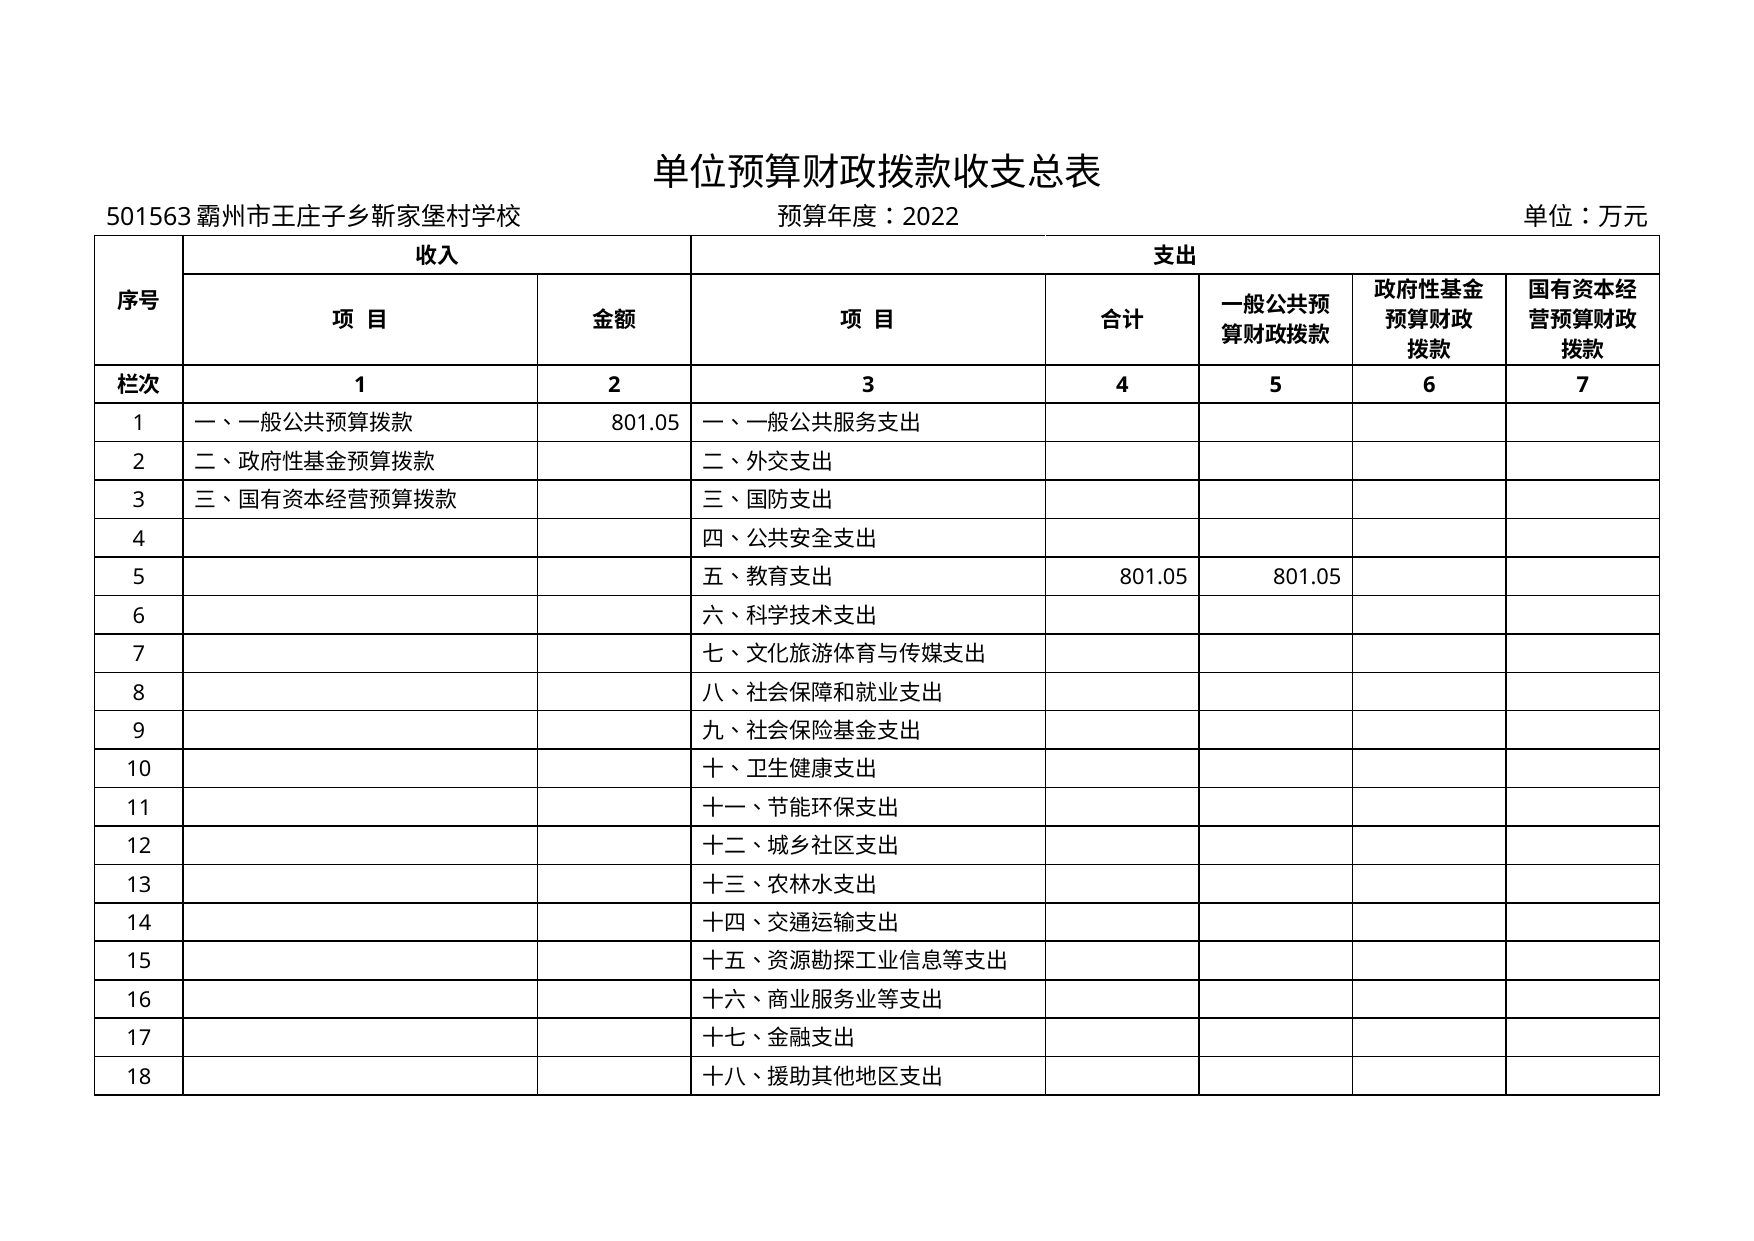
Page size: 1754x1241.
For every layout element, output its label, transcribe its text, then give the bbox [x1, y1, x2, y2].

table_cell [1507, 750, 1659, 787]
table_cell 五、教育支出 [692, 558, 1045, 594]
table_cell 合计 [1046, 275, 1198, 364]
table_cell [538, 519, 690, 556]
table_cell [1353, 673, 1505, 710]
table_cell [1200, 788, 1352, 825]
table_cell [1046, 750, 1198, 787]
table_cell 三、国防支出 [692, 481, 1045, 518]
table_cell 六、科学技术支出 [692, 596, 1045, 633]
table_cell 十六、商业服务业等支出 [692, 981, 1045, 1017]
table_cell 一、一般公共预算拨款 [184, 404, 537, 441]
table_cell [1046, 635, 1198, 671]
table_cell 三、国有资本经营预算拨款 [184, 481, 537, 518]
table_cell [1353, 788, 1505, 825]
table_cell 17 [95, 1019, 182, 1056]
table_cell 一、一般公共服务支出 [692, 404, 1045, 441]
text 单位预算财政拨款收支总表 [106, 142, 1648, 196]
table_cell [184, 1019, 537, 1056]
table_cell [1046, 788, 1198, 825]
table_cell [1507, 635, 1659, 671]
table_cell [1353, 865, 1505, 902]
table_cell [1507, 404, 1659, 441]
table_cell 四、公共安全支出 [692, 519, 1045, 556]
table_cell [1200, 481, 1352, 518]
table_cell [538, 865, 690, 902]
table_cell [1353, 404, 1505, 441]
table_cell [538, 904, 690, 940]
table_cell [1200, 1057, 1352, 1094]
table_cell 八、社会保障和就业支出 [692, 673, 1045, 710]
table_cell [1046, 904, 1198, 940]
table_cell [1200, 596, 1352, 633]
table_cell [1200, 750, 1352, 787]
table_cell [538, 750, 690, 787]
table_cell [184, 635, 537, 671]
table_cell [1200, 442, 1352, 479]
table_cell [184, 1057, 537, 1094]
table_cell [1507, 711, 1659, 748]
table_cell 十五、资源勘探工业信息等支出 [692, 942, 1045, 979]
table_cell [1507, 519, 1659, 556]
table_cell [1046, 865, 1198, 902]
table_cell [1046, 519, 1198, 556]
table_cell [1200, 827, 1352, 863]
table_cell [1200, 1019, 1352, 1056]
table_cell [184, 981, 537, 1017]
table_cell 5 [1200, 366, 1352, 402]
table_cell [184, 673, 537, 710]
table_cell 14 [95, 904, 182, 940]
table_cell [1200, 981, 1352, 1017]
table_cell [538, 1019, 690, 1056]
table_cell 7 [95, 635, 182, 671]
table_cell 6 [1353, 366, 1505, 402]
table_cell [538, 635, 690, 671]
table_cell 1 [95, 404, 182, 441]
table_cell [184, 827, 537, 863]
table_cell [538, 827, 690, 863]
table_cell 11 [95, 788, 182, 825]
table_cell [538, 942, 690, 979]
table_cell [1200, 711, 1352, 748]
table_cell [1046, 596, 1198, 633]
table_cell [184, 750, 537, 787]
table_cell 项 目 [184, 275, 537, 364]
table_cell [1200, 519, 1352, 556]
table_cell [1353, 1057, 1505, 1094]
table_cell [1353, 558, 1505, 594]
table_cell [1353, 481, 1505, 518]
table_cell [1353, 827, 1505, 863]
table_cell 序号 [95, 236, 182, 364]
table_cell 十二、城乡社区支出 [692, 827, 1045, 863]
table_cell [184, 596, 537, 633]
table_cell [184, 711, 537, 748]
table_cell [1507, 981, 1659, 1017]
table_cell 十、卫生健康支出 [692, 750, 1045, 787]
table_cell [1200, 673, 1352, 710]
table_cell [1507, 1057, 1659, 1094]
table_cell [1046, 481, 1198, 518]
table_cell 一般公共预算财政拨款 [1200, 275, 1352, 364]
table_cell 栏次 [95, 366, 182, 402]
table_cell [1353, 519, 1505, 556]
table_cell [1507, 1019, 1659, 1056]
table_cell 政府性基金预算财政 拨款 [1353, 275, 1505, 364]
table_cell 支出 [692, 236, 1659, 273]
table_cell [1353, 635, 1505, 671]
table_header 预算年度：2022 [692, 198, 1045, 234]
table_cell [1353, 904, 1505, 940]
table_cell [1507, 942, 1659, 979]
table_cell [1507, 865, 1659, 902]
table_cell 801.05 [1200, 558, 1352, 594]
table_cell [1353, 711, 1505, 748]
table_cell [184, 942, 537, 979]
table_cell [184, 519, 537, 556]
table_cell 6 [95, 596, 182, 633]
table_header 501563霸州市王庄子乡靳家堡村学校 [95, 198, 690, 234]
table_cell [184, 558, 537, 594]
table_cell [1507, 558, 1659, 594]
table_cell 十七、金融支出 [692, 1019, 1045, 1056]
table_cell 七、文化旅游体育与传媒支出 [692, 635, 1045, 671]
table_cell [1353, 596, 1505, 633]
table_cell 13 [95, 865, 182, 902]
table_cell [184, 788, 537, 825]
table_cell [1200, 942, 1352, 979]
table_cell 8 [95, 673, 182, 710]
table_cell [1507, 827, 1659, 863]
table_cell 十三、农林水支出 [692, 865, 1045, 902]
table_cell [1200, 865, 1352, 902]
table_cell [1046, 1057, 1198, 1094]
table_cell [1046, 1019, 1198, 1056]
table_cell 十一、节能环保支出 [692, 788, 1045, 825]
table_cell 801.05 [1046, 558, 1198, 594]
table_cell 2 [538, 366, 690, 402]
table_cell [1046, 942, 1198, 979]
table_cell [1353, 981, 1505, 1017]
table_cell [184, 904, 537, 940]
table_cell 16 [95, 981, 182, 1017]
table_cell [1200, 904, 1352, 940]
table_cell [1353, 1019, 1505, 1056]
table_cell [1200, 635, 1352, 671]
table_cell [1200, 404, 1352, 441]
table_cell [1353, 442, 1505, 479]
table_header 单位：万元 [1046, 198, 1659, 234]
table_cell 1 [184, 366, 537, 402]
table_cell [184, 865, 537, 902]
table_cell [1046, 442, 1198, 479]
table_cell 4 [1046, 366, 1198, 402]
table_cell [1507, 788, 1659, 825]
table_cell [538, 442, 690, 479]
table_cell 3 [95, 481, 182, 518]
table_cell 4 [95, 519, 182, 556]
table_cell 九、社会保险基金支出 [692, 711, 1045, 748]
table_cell [1507, 596, 1659, 633]
table_cell [538, 596, 690, 633]
table_cell 7 [1507, 366, 1659, 402]
table_cell [1353, 750, 1505, 787]
table_cell [538, 558, 690, 594]
table_cell 3 [692, 366, 1045, 402]
table_cell [538, 788, 690, 825]
table_cell [538, 711, 690, 748]
table_cell 801.05 [538, 404, 690, 441]
table_cell [1507, 442, 1659, 479]
table_cell 15 [95, 942, 182, 979]
table_cell 金额 [538, 275, 690, 364]
table_cell 12 [95, 827, 182, 863]
table_cell 十八、援助其他地区支出 [692, 1057, 1045, 1094]
table_cell 5 [95, 558, 182, 594]
table_cell 十四、交通运输支出 [692, 904, 1045, 940]
table_cell 二、外交支出 [692, 442, 1045, 479]
table_cell 2 [95, 442, 182, 479]
table_cell [538, 981, 690, 1017]
table_cell [1507, 481, 1659, 518]
table_cell 项 目 [692, 275, 1045, 364]
table_cell [1507, 673, 1659, 710]
table_cell [1046, 981, 1198, 1017]
table_cell [1046, 827, 1198, 863]
table_cell [1046, 673, 1198, 710]
table_cell 9 [95, 711, 182, 748]
table_cell 10 [95, 750, 182, 787]
table_cell 收入 [184, 236, 690, 273]
table_cell [1046, 404, 1198, 441]
table_cell [1046, 711, 1198, 748]
table_cell [538, 1057, 690, 1094]
table_cell 18 [95, 1057, 182, 1094]
table_cell 国有资本经营预算财政拨款 [1507, 275, 1659, 364]
table_cell 二、政府性基金预算拨款 [184, 442, 537, 479]
table_cell [1507, 904, 1659, 940]
table_cell [538, 481, 690, 518]
table_cell [1353, 942, 1505, 979]
table_cell [538, 673, 690, 710]
